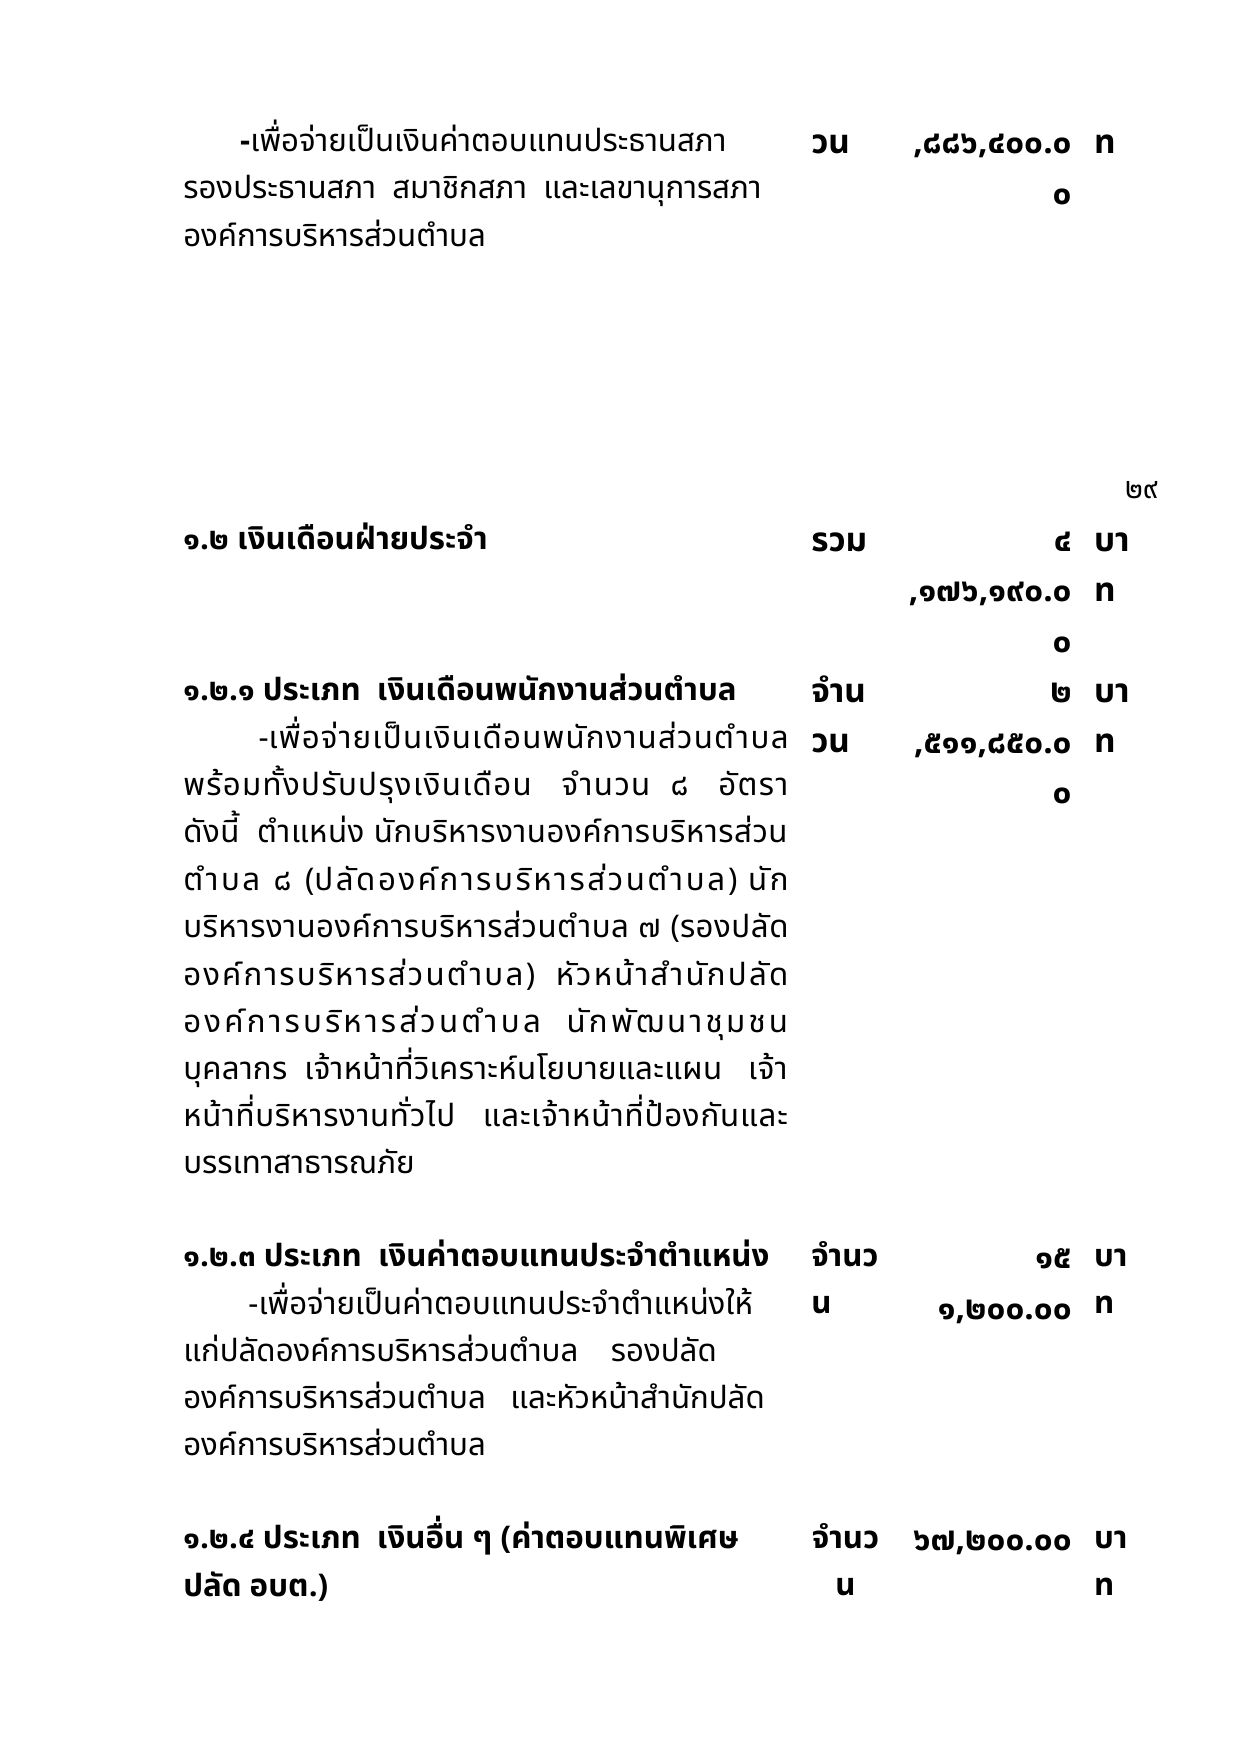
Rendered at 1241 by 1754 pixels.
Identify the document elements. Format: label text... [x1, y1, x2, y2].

table_cell รวม [800, 516, 891, 667]
table_cell จำนวน [800, 667, 891, 1233]
table_cell ๑๕๑,๒๐๐.๐๐ [891, 1233, 1083, 1515]
table_cell บาท [1083, 516, 1146, 667]
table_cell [891, 1515, 1083, 1611]
table_cell จำนวน [800, 1233, 891, 1515]
table_cell บาท [1083, 667, 1146, 1233]
table_cell ๑,๘๘๖,๔๐๐.๐๐ [891, 118, 1083, 516]
table_cell จำนวน [800, 118, 891, 516]
table_cell ๑.๒.๓ ประเภท เงินค่าตอบแทนประจำตำแหน่ง -เพื่อจ่ายเป็นค่าตอบแทนประจำตำแหน่งให้แก่ปลัดองค์การบริหารส่วนตำบล รองปลัดองค์การบริหารส่วนตำบล และหัวหน้าสำนักปลัดองค์การบริหารส่วนตำบล [172, 1233, 800, 1515]
table_cell บาท บาท [1083, 1515, 1146, 1611]
table_cell บาท [1083, 1233, 1146, 1515]
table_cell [172, 1515, 800, 1611]
table_cell ๔,๑๗๖,๑๙๐.๐๐ [891, 516, 1083, 667]
table_cell บาท [1083, 118, 1146, 516]
table_cell จำนวน รวม [800, 1515, 891, 1611]
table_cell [172, 118, 800, 516]
table_cell ๑.๒ เงินเดือนฝ่ายประจำ [172, 516, 800, 667]
table_cell ๑.๒.๑ ประเภท เงินเดือนพนักงานส่วนตำบล -เพื่อจ่ายเป็นเงินเดือนพนักงานส่วนตำบล พร้อมทั้งปรับปรุงเงินเดือน จำนวน ๘ อัตรา ดังนี้ ตำแหน่ง นักบริหารงานองค์การบริหารส่วนตำบล ๘ (ปลัดองค์การบริหารส่วนตำบล) นักบริหารงานองค์การบริหารส่วนตำบล ๗ (รองปลัดองค์การบริหารส่วนตำบล) หัวหน้าสำนักปลัดองค์การบริหารส่วนตำบล นักพัฒนาชุมชน บุคลากร เจ้าหน้าที่วิเคราะห์นโยบายและแผน เจ้าหน้าที่บริหารงานทั่วไป และเจ้าหน้าที่ป้องกันและบรรเทาสาธารณภัย [172, 667, 800, 1233]
table_cell ๒,๕๑๑,๘๕๐.๐๐ [891, 667, 1083, 1233]
